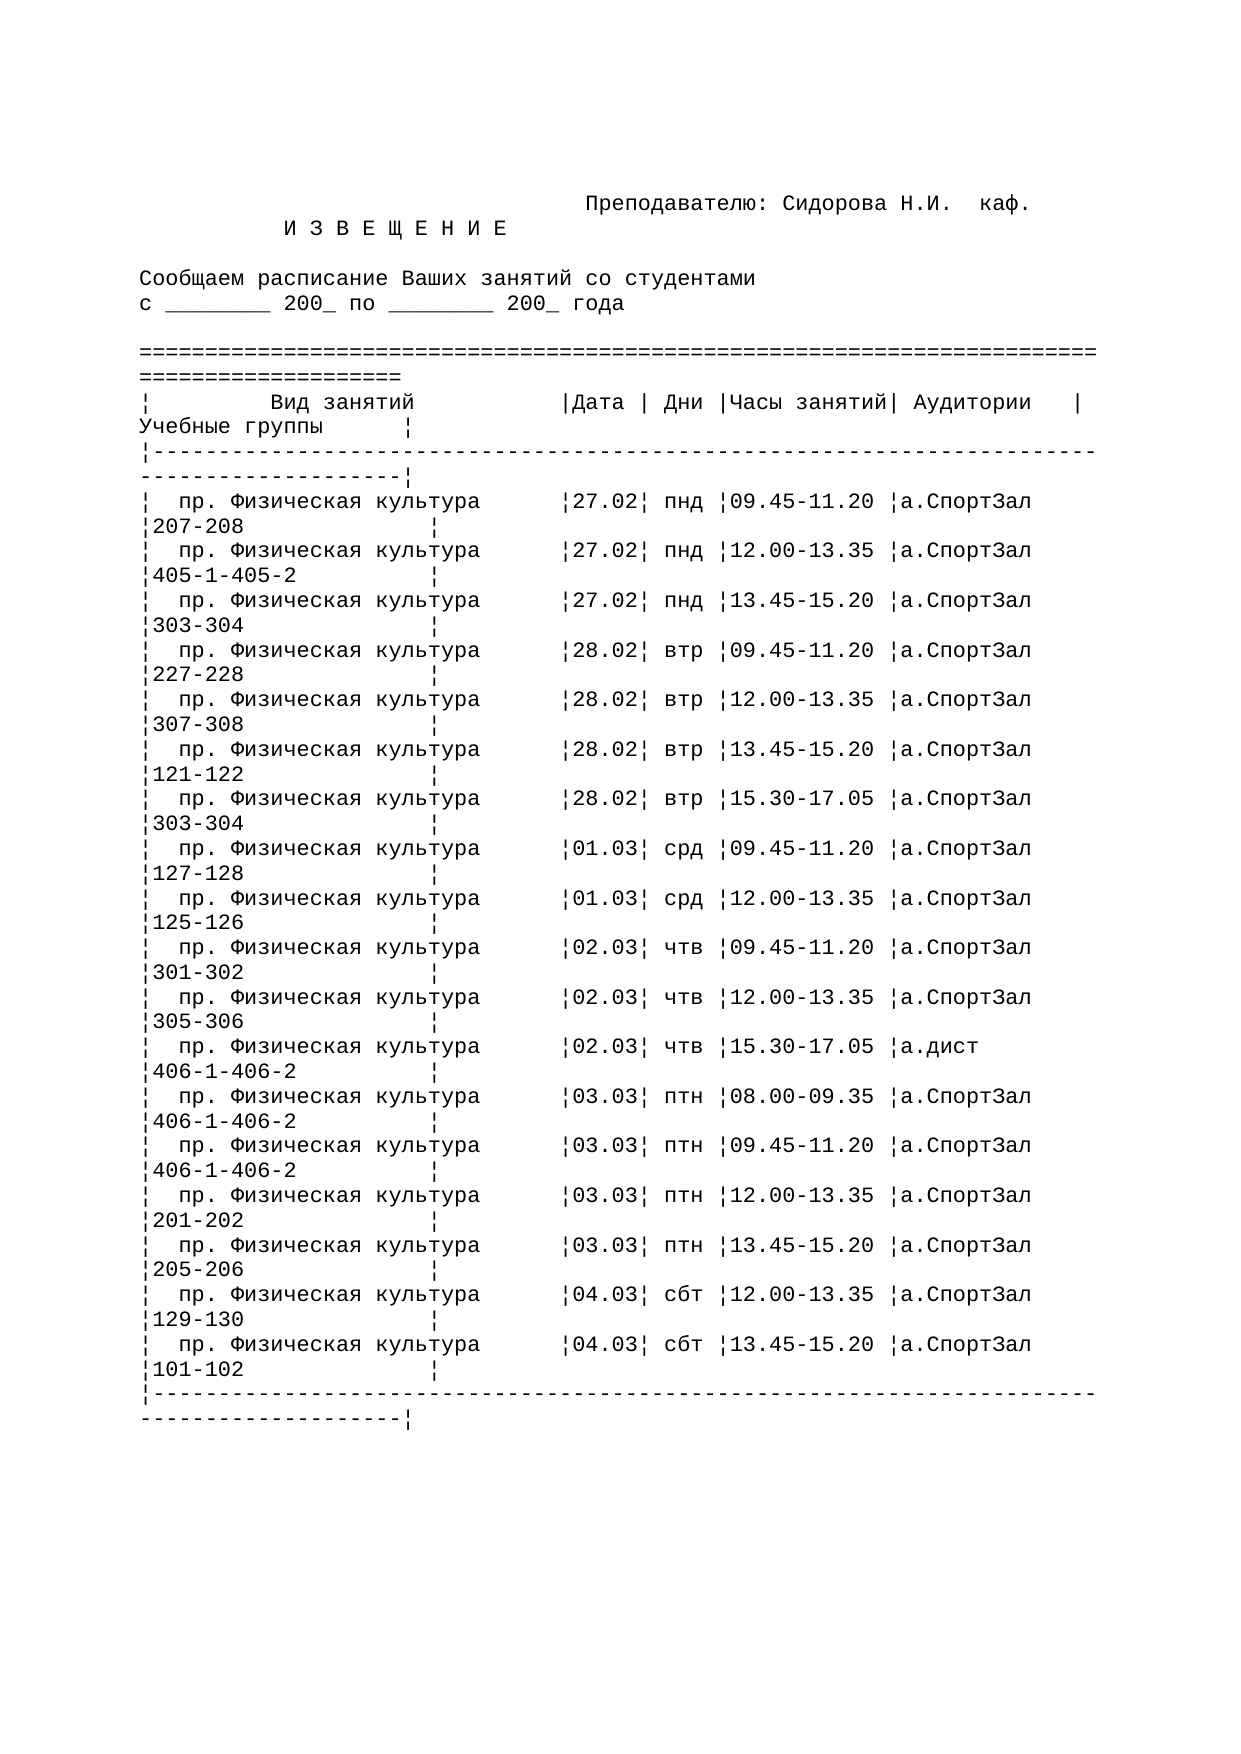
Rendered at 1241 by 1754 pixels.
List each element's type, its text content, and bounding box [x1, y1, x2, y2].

text ¦ пр. Физическая культура ¦02.03¦ чтв ¦12.00-13.35 ¦а.СпортЗал ¦305-306 ¦ [139, 986, 1101, 1035]
text ¦ пр. Физическая культура ¦03.03¦ птн ¦09.45-11.20 ¦а.СпортЗал ¦406-1-406-2 ¦ [139, 1134, 1101, 1184]
text Преподавателю: Сидорова Н.И. каф. [139, 192, 1101, 217]
text ¦ пр. Физическая культура ¦04.03¦ сбт ¦13.45-15.20 ¦а.СпортЗал ¦101-102 ¦ [139, 1333, 1101, 1382]
text ¦ пр. Физическая культура ¦02.03¦ чтв ¦09.45-11.20 ¦а.СпортЗал ¦301-302 ¦ [139, 936, 1101, 986]
text ¦ пр. Физическая культура ¦01.03¦ сpд ¦09.45-11.20 ¦а.СпортЗал ¦127-128 ¦ [139, 837, 1101, 887]
text ¦ пр. Физическая культура ¦03.03¦ птн ¦13.45-15.20 ¦а.СпортЗал ¦205-206 ¦ [139, 1234, 1101, 1283]
text Сообщаем расписание Ваших занятий со студентами [139, 267, 1101, 292]
text ¦ пр. Физическая культура ¦28.02¦ втp ¦09.45-11.20 ¦а.СпортЗал ¦227-228 ¦ [139, 639, 1101, 688]
text ============================================================================================= [139, 341, 1101, 391]
text ¦ пр. Физическая культура ¦28.02¦ втp ¦12.00-13.35 ¦а.СпортЗал ¦307-308 ¦ [139, 688, 1101, 738]
text ¦ пр. Физическая культура ¦01.03¦ сpд ¦12.00-13.35 ¦а.СпортЗал ¦125-126 ¦ [139, 887, 1101, 936]
text ¦ пр. Физическая культура ¦02.03¦ чтв ¦15.30-17.05 ¦а.дист ¦406-1-406-2 ¦ [139, 1035, 1101, 1085]
text ¦ пр. Физическая культура ¦28.02¦ втp ¦15.30-17.05 ¦а.СпортЗал ¦303-304 ¦ [139, 787, 1101, 837]
text ¦--------------------------------------------------------------------------------------------¦ [139, 440, 1101, 490]
text ¦ Вид занятий |Дата | Дни |Часы занятий| Аудитории | Учебные группы ¦ [139, 391, 1101, 440]
text с ________ 200_ по ________ 200_ года [139, 292, 1101, 316]
text ¦ пр. Физическая культура ¦03.03¦ птн ¦12.00-13.35 ¦а.СпортЗал ¦201-202 ¦ [139, 1184, 1101, 1234]
text ¦--------------------------------------------------------------------------------------------¦ [139, 1382, 1101, 1432]
text ¦ пр. Физическая культура ¦27.02¦ пнд ¦09.45-11.20 ¦а.СпортЗал ¦207-208 ¦ [139, 490, 1101, 539]
text ¦ пр. Физическая культура ¦27.02¦ пнд ¦12.00-13.35 ¦а.СпортЗал ¦405-1-405-2 ¦ [139, 539, 1101, 589]
text ¦ пр. Физическая культура ¦28.02¦ втp ¦13.45-15.20 ¦а.СпортЗал ¦121-122 ¦ [139, 738, 1101, 787]
text ¦ пр. Физическая культура ¦27.02¦ пнд ¦13.45-15.20 ¦а.СпортЗал ¦303-304 ¦ [139, 589, 1101, 639]
text ¦ пр. Физическая культура ¦04.03¦ сбт ¦12.00-13.35 ¦а.СпортЗал ¦129-130 ¦ [139, 1283, 1101, 1333]
text И З В Е Щ Е Н И Е [139, 217, 1101, 242]
text ¦ пр. Физическая культура ¦03.03¦ птн ¦08.00-09.35 ¦а.СпортЗал ¦406-1-406-2 ¦ [139, 1085, 1101, 1134]
